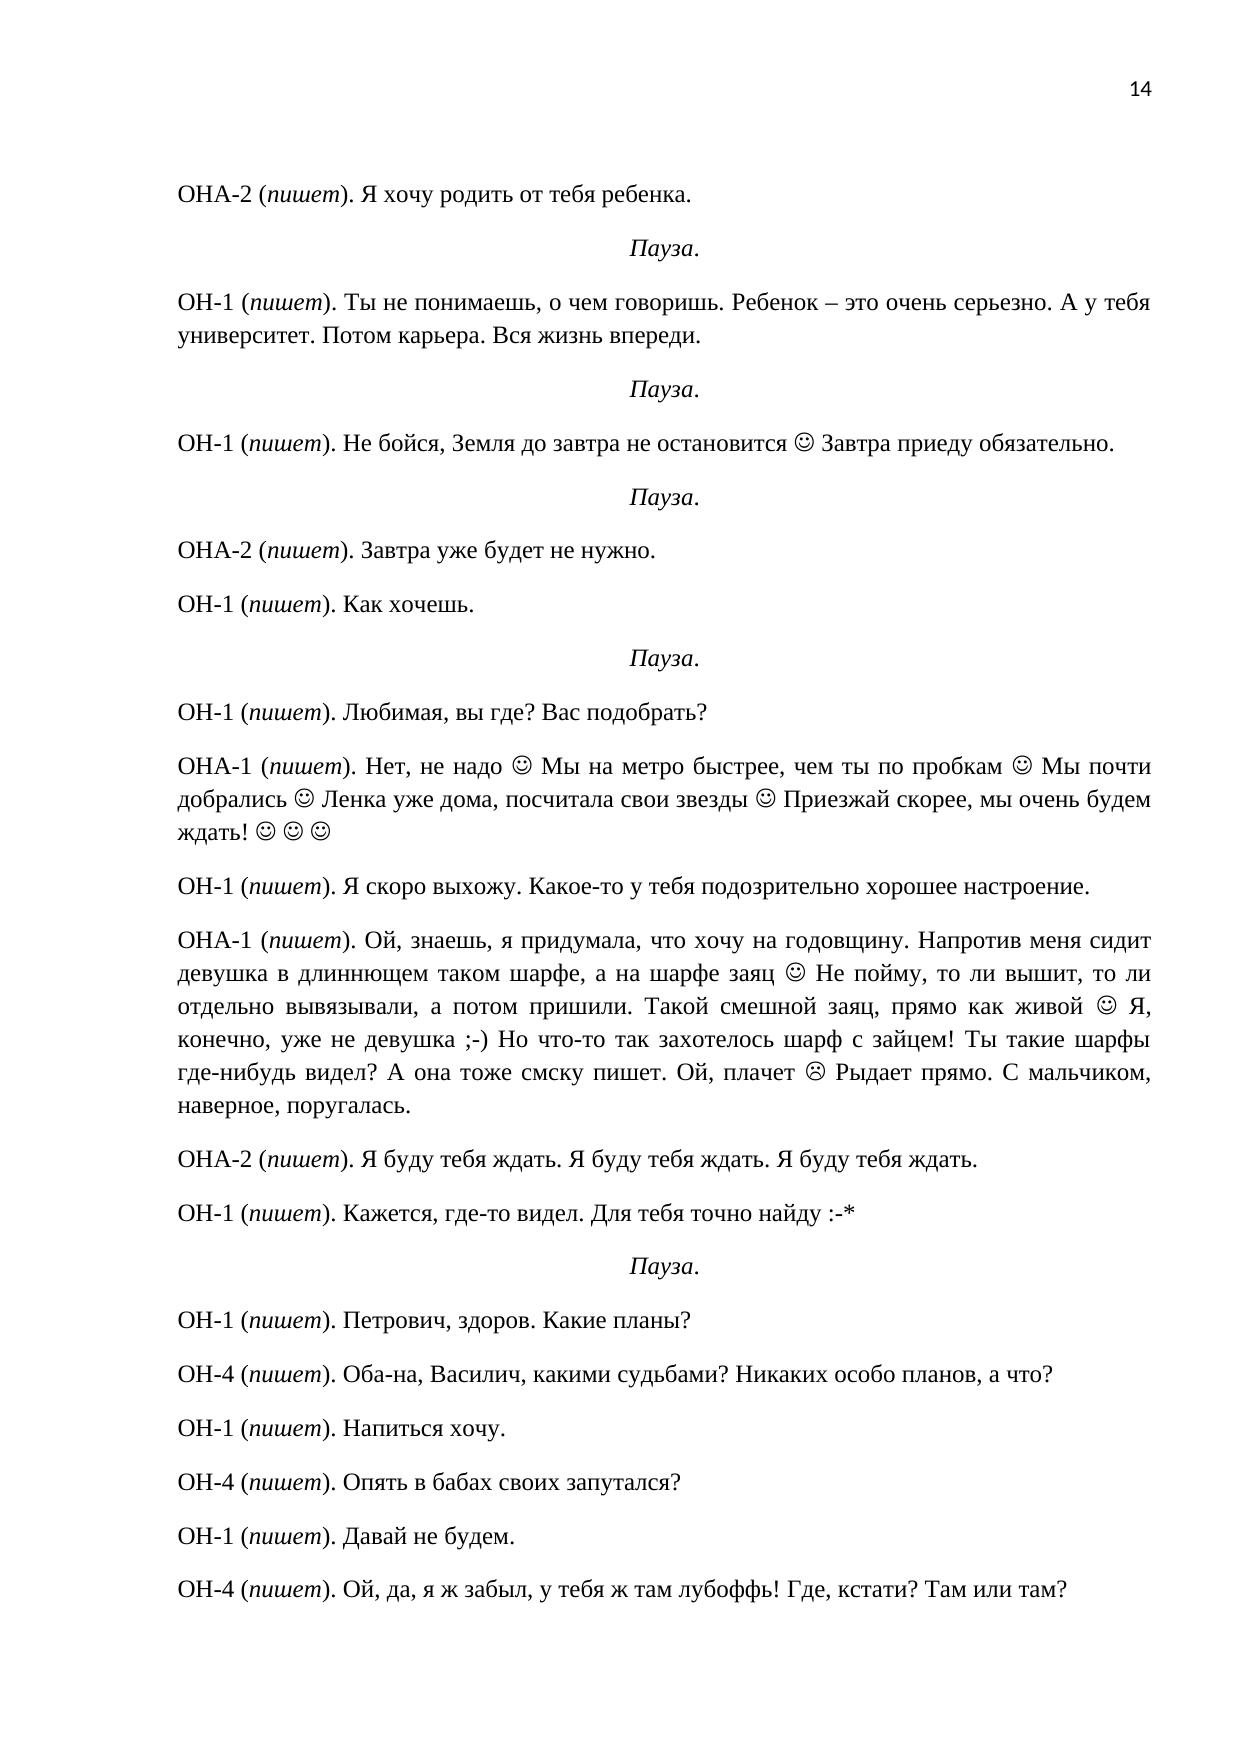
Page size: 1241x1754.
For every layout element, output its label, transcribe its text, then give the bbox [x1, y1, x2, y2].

text ОН-4 (пишет). Ой, да, я ж забыл, у тебя ж там лубоффь! Где, кстати? Там или там? [177, 1574, 1152, 1603]
text Пауза. [177, 1251, 1152, 1280]
text Пауза. [177, 482, 1152, 511]
text ОН-1 (пишет). Давай не будем. [177, 1521, 1152, 1549]
text ОН-1 (пишет). Кажется, где-то видел. Для тебя точно найду :-* [177, 1198, 1152, 1226]
text ОН-1 (пишет). Напиться хочу. [177, 1413, 1152, 1442]
text ОН-1 (пишет). Не бойся, Земля до завтра не остановится Завтра приеду обязательно. [177, 428, 1152, 457]
text ОН-1 (пишет). Петрович, здоров. Какие планы? [177, 1305, 1152, 1334]
text ОН-1 (пишет). Любимая, вы где? Вас подобрать? [177, 697, 1152, 726]
text Пауза. [177, 643, 1152, 672]
text Пауза. [177, 374, 1152, 403]
text ОН-1 (пишет). Как хочешь. [177, 589, 1152, 618]
text ОН-1 (пишет). Я скоро выхожу. Какое-то у тебя подозрительно хорошее настроение. [177, 871, 1152, 900]
text ОНА-1 (пишет). Нет, не надо Мы на метро быстрее, чем ты по пробкам Мы почти добрались Ленка уже дома, посчитала свои звезды Приезжай скорее, мы очень будем ждать! [177, 751, 1152, 846]
text ОНА-1 (пишет). Ой, знаешь, я придумала, что хочу на годовщину. Напротив меня сидит девушка в длиннющем таком шарфе, а на шарфе заяц Не пойму, то ли вышит, то ли отдельно вывязывали, а потом пришили. Такой смешной заяц, прямо как живой Я, конечно, уже не девушка ;-) Но что-то так захотелось шарф с зайцем! Ты такие шарфы где-нибудь видел? А она тоже смску пишет. Ой, плачет Рыдает прямо. С мальчиком, наверное, поругалась. [177, 925, 1152, 1119]
text ОН-4 (пишет). Оба-на, Василич, какими судьбами? Никаких особо планов, а что? [177, 1359, 1152, 1388]
text ОНА-2 (пишет). Завтра уже будет не нужно. [177, 536, 1152, 564]
text ОН-4 (пишет). Опять в бабах своих запутался? [177, 1467, 1152, 1496]
text ОН-1 (пишет). Ты не понимаешь, о чем говоришь. Ребенок – это очень серьезно. А у тебя университет. Потом карьера. Вся жизнь впереди. [177, 287, 1152, 349]
text Пауза. [177, 233, 1152, 262]
text ОНА-2 (пишет). Я хочу родить от тебя ребенка. [177, 179, 1152, 208]
text ОНА-2 (пишет). Я буду тебя ждать. Я буду тебя ждать. Я буду тебя ждать. [177, 1144, 1152, 1172]
